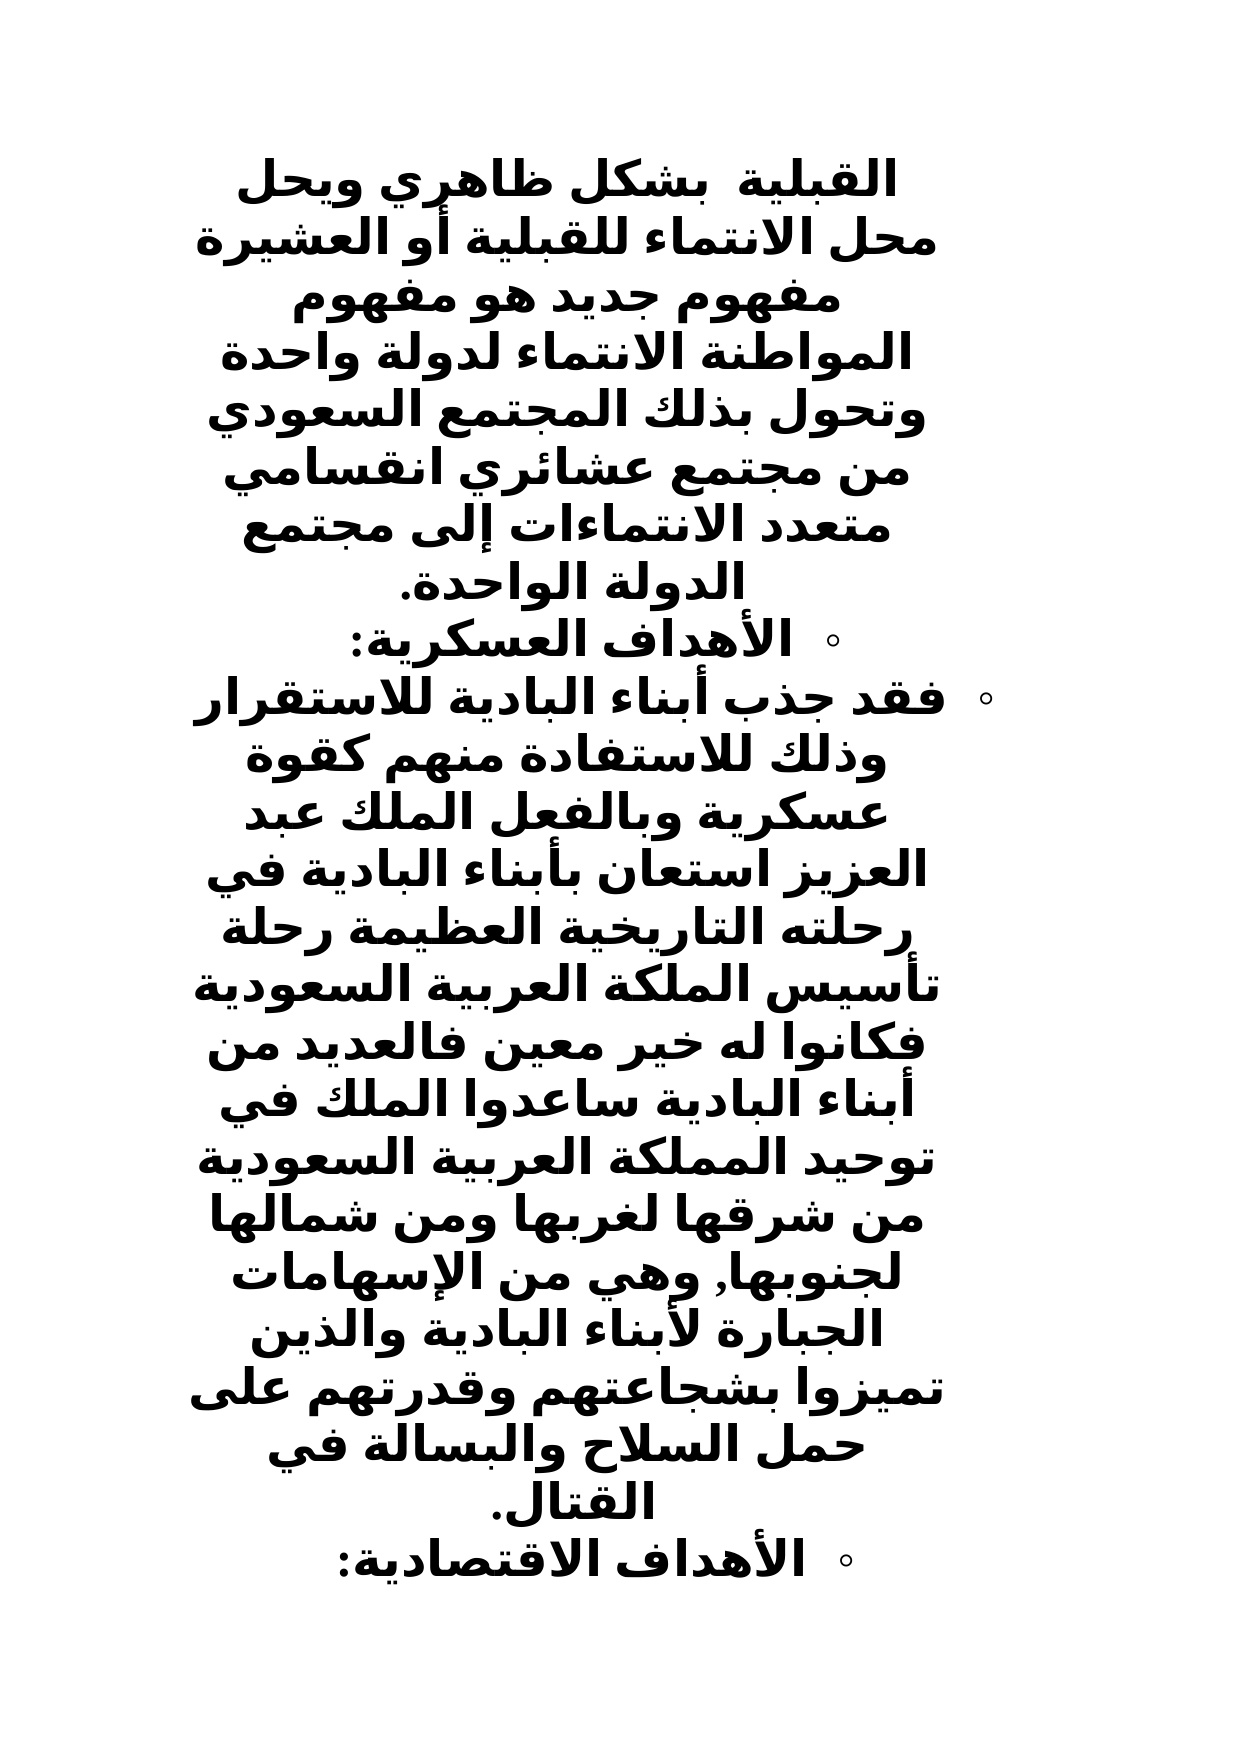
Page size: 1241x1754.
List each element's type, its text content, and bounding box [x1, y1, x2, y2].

list الأهداف الاقتصادية: [187, 1530, 985, 1587]
list الأهداف العسكرية: [187, 610, 985, 667]
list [187, 150, 985, 610]
list فقد جذب أبناء البادية للاستقرار وذلك للاستفادة منهم كقوة عسكرية وبالفعل الملك عبد العزيز استعان بأبناء البادية في رحلته التاريخية العظيمة رحلة تأسيس الملكة العربية السعودية فكانوا له خير معين فالعديد من أبناء البادية ساعدوا الملك في توحيد المملكة العربية السعودية من شرقها لغربها ومن شمالها لجنوبها, وهي من الإسهامات الجبارة لأبناء البادية والذين تميزوا بشجاعتهم وقدرتهم على حمل السلاح والبسالة في القتال. [187, 667, 985, 1530]
